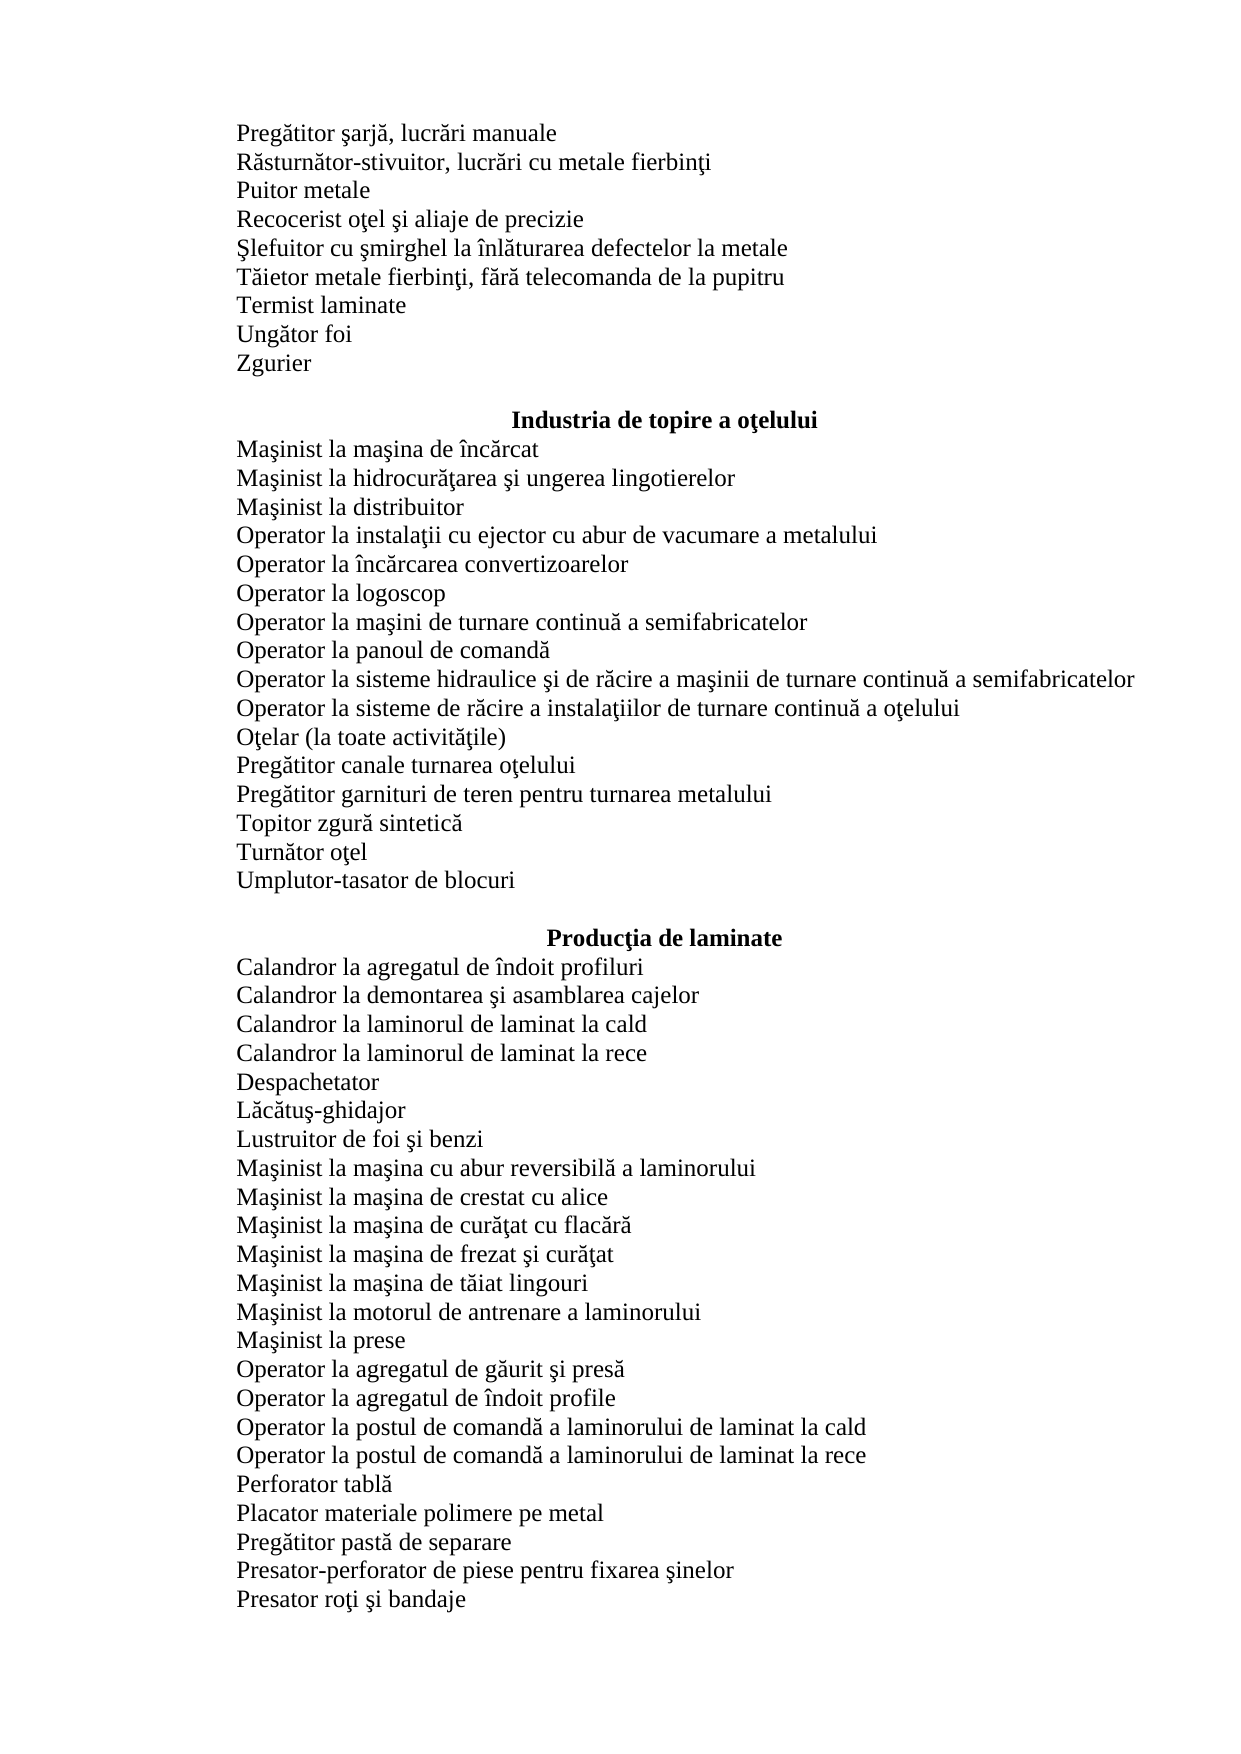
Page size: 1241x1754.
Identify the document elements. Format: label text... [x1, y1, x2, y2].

text Calandror la laminorul de laminat la cald [177, 1009, 1152, 1038]
text Calandror la laminorul de laminat la rece [177, 1038, 1152, 1067]
text Maşinist la maşina de crestat cu alice [177, 1182, 1152, 1211]
text Topitor zgură sintetică [177, 808, 1152, 837]
text Despachetator [177, 1067, 1152, 1096]
text Perforator tablă [177, 1469, 1152, 1498]
text Placator materiale polimere pe metal [177, 1498, 1152, 1527]
text Umplutor-tasator de blocuri [177, 866, 1152, 894]
text Operator la instalaţii cu ejector cu abur de vacumare a metalului [177, 521, 1152, 549]
text Pregătitor pastă de separare [177, 1527, 1152, 1556]
text Lăcătuş-ghidajor [177, 1096, 1152, 1124]
text Maşinist la maşina cu abur reversibilă a laminorului [177, 1153, 1152, 1182]
text Maşinist la distribuitor [177, 492, 1152, 521]
text Lustruitor de foi şi benzi [177, 1124, 1152, 1153]
text Operator la sisteme hidraulice şi de răcire a maşinii de turnare continuă a semifabricatelor [177, 664, 1152, 693]
text Pregătitor garnituri de teren pentru turnarea metalului [177, 779, 1152, 808]
text Şlefuitor cu şmirghel la înlăturarea defectelor la metale [177, 233, 1152, 262]
text Operator la postul de comandă a laminorului de laminat la cald [177, 1412, 1152, 1441]
text Operator la agregatul de îndoit profile [177, 1383, 1152, 1412]
text Presator roţi şi bandaje [177, 1584, 1152, 1613]
text Ungător foi [177, 319, 1152, 348]
text Operator la agregatul de găurit şi presă [177, 1354, 1152, 1383]
text Puitor metale [177, 176, 1152, 204]
text Maşinist la hidrocurăţarea şi ungerea lingotierelor [177, 463, 1152, 492]
text Operator la postul de comandă a laminorului de laminat la rece [177, 1441, 1152, 1469]
text Oţelar (la toate activităţile) [177, 722, 1152, 751]
text Turnător oţel [177, 837, 1152, 866]
text Presator-perforator de piese pentru fixarea şinelor [177, 1556, 1152, 1584]
text Operator la logoscop [177, 578, 1152, 607]
text Maşinist la maşina de curăţat cu flacără [177, 1211, 1152, 1239]
text Maşinist la maşina de tăiat lingouri [177, 1268, 1152, 1297]
text Pregătitor canale turnarea oţelului [177, 751, 1152, 779]
text Maşinist la prese [177, 1326, 1152, 1354]
text Industria de topire a oţelului [177, 406, 1152, 434]
text Pregătitor şarjă, lucrări manuale [177, 118, 1152, 147]
text Răsturnător-stivuitor, lucrări cu metale fierbinţi [177, 147, 1152, 176]
text Operator la panoul de comandă [177, 636, 1152, 664]
text Tăietor metale fierbinţi, fără telecomanda de la pupitru [177, 262, 1152, 291]
text Zgurier [177, 348, 1152, 377]
text Termist laminate [177, 291, 1152, 319]
text Maşinist la motorul de antrenare a laminorului [177, 1297, 1152, 1326]
text Maşinist la maşina de încărcat [177, 434, 1152, 463]
text Operator la sisteme de răcire a instalaţiilor de turnare continuă a oţelului [177, 693, 1152, 722]
text Operator la maşini de turnare continuă a semifabricatelor [177, 607, 1152, 636]
text Producţia de laminate [177, 923, 1152, 952]
text Operator la încărcarea convertizoarelor [177, 549, 1152, 578]
text Maşinist la maşina de frezat şi curăţat [177, 1239, 1152, 1268]
text Calandror la demontarea şi asamblarea cajelor [177, 981, 1152, 1009]
text Calandror la agregatul de îndoit profiluri [177, 952, 1152, 981]
text Recocerist oţel şi aliaje de precizie [177, 204, 1152, 233]
